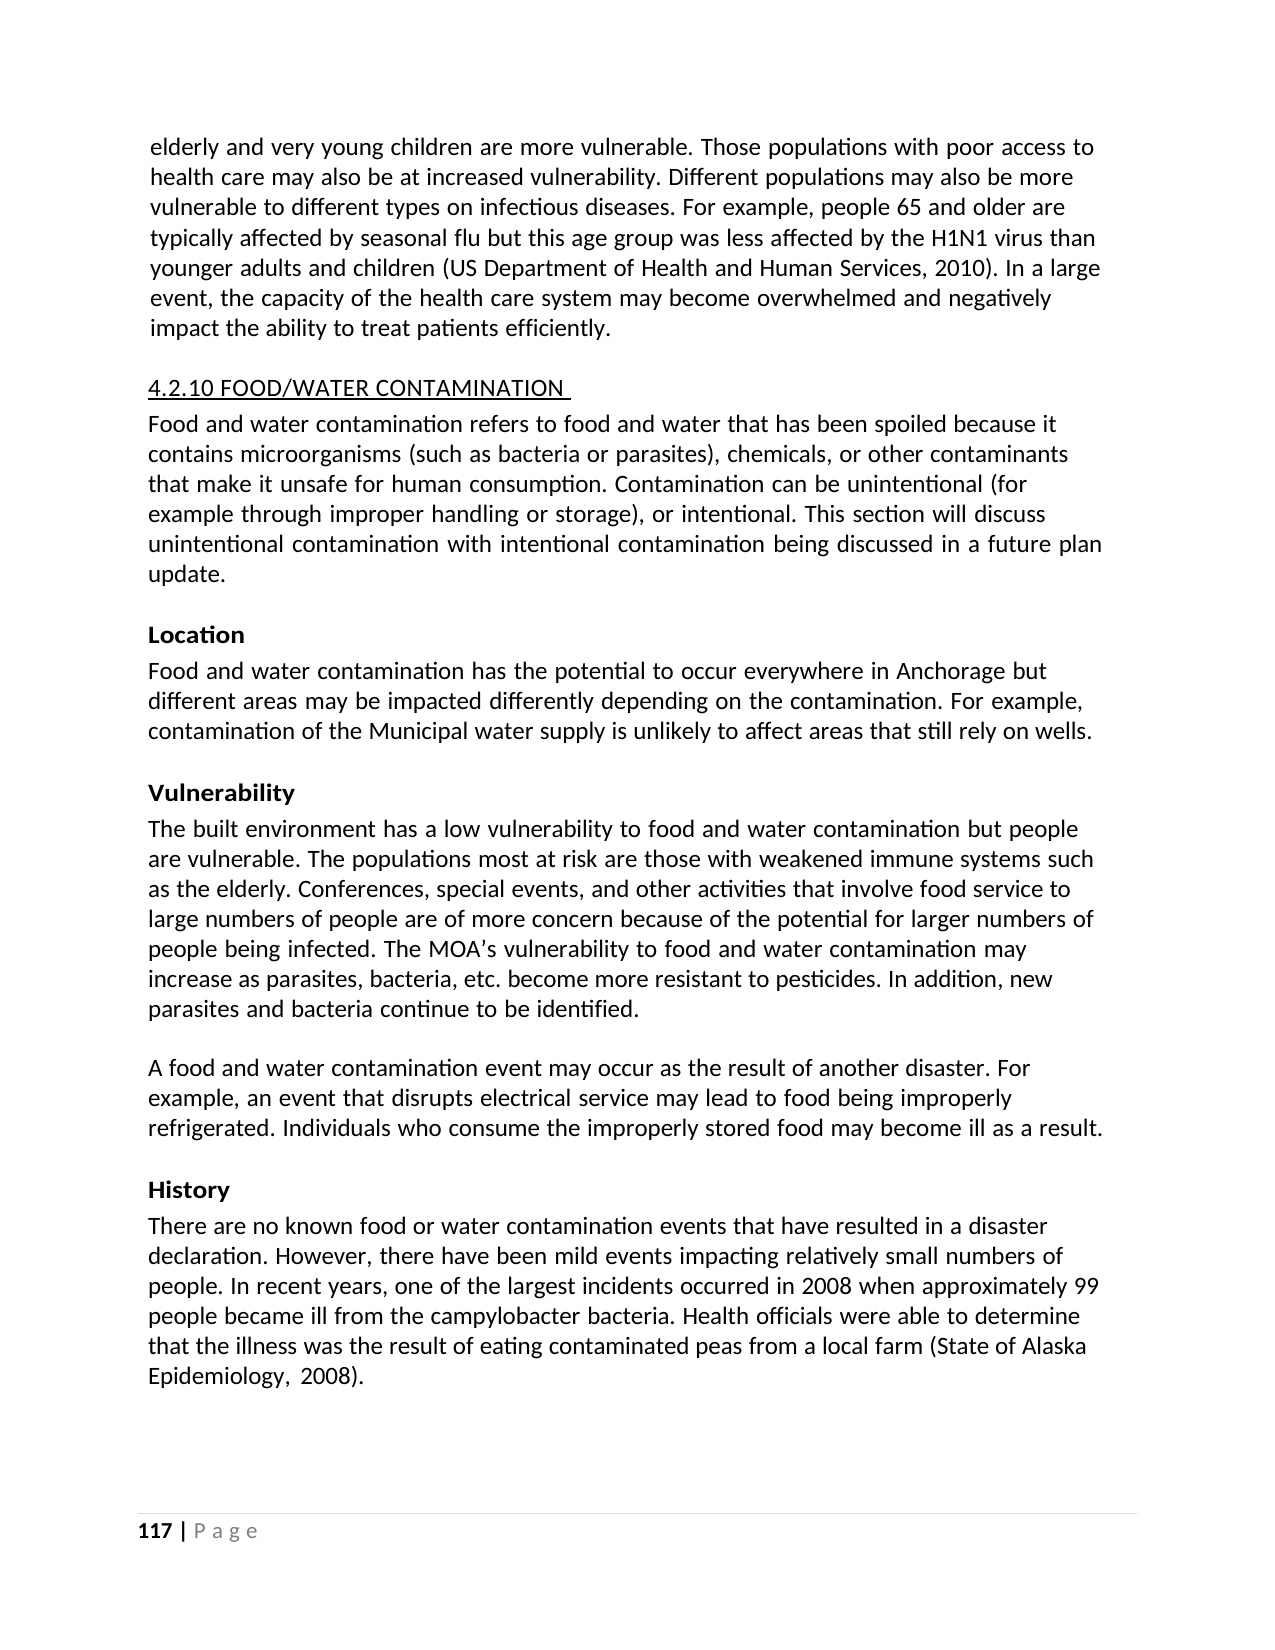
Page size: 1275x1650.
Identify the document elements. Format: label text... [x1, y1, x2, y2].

text 4.2.10 FOOD/WATER CONTAMINATION [148, 372, 1137, 403]
subtitle Vulnerability [148, 777, 1137, 807]
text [150, 131, 1117, 343]
text A food and water contamination event may occur as the result of another disaster. For example an event that disrupts electrical service may lead to food being improperly refrigerated. Individuals who consume the improperly stored food may become ill as a result. [148, 1053, 1106, 1143]
subtitle History [148, 1174, 1137, 1204]
text There are no known food or water contamination events that have resulted in a disaster declaration. However there have been mild events impacting relatively small numbers of people. In recent years one of the largest incidents occurred in 2008 when approximately 99 people became ill from the campylobacter bacteria. Health officials were able to determine that the illness was the result of eating contaminated peas from a local farm (State of Alaska Epidemiology 2008). [148, 1211, 1106, 1391]
subtitle Location [148, 619, 1137, 650]
text The built environment has a low vulnerability to food and water contamination but people are vulnerable. The populations most at risk are those with weakened immune systems such as the elderly. Conferences special events and other activities that involve food service to large numbers of people are of more concern because of the potential for larger numbers of people being infected. The MOA’s vulnerability to food and water contamination may increase as parasites bacteria etc. become more resistant to pesticides. In addition new parasites and bacteria continue to be identified. [148, 813, 1110, 1023]
text Food and water contamination refers to food and water that has been spoiled because it contains microorganisms (such as bacteria or parasites) chemicals or other contaminants that make it unsafe for human consumption. Contamination can be unintentional (for example through improper handling or storage) or intentional. This section will discuss unintentional contamination with intentional contamination being discussed in a future plan update. [148, 409, 1111, 589]
text Food and water contamination has the potential to occur everywhere in Anchorage but different areas may be impacted differently depending on the contamination. For example contamination of the Municipal water supply is unlikely to affect areas that still rely on wells. [148, 656, 1106, 746]
